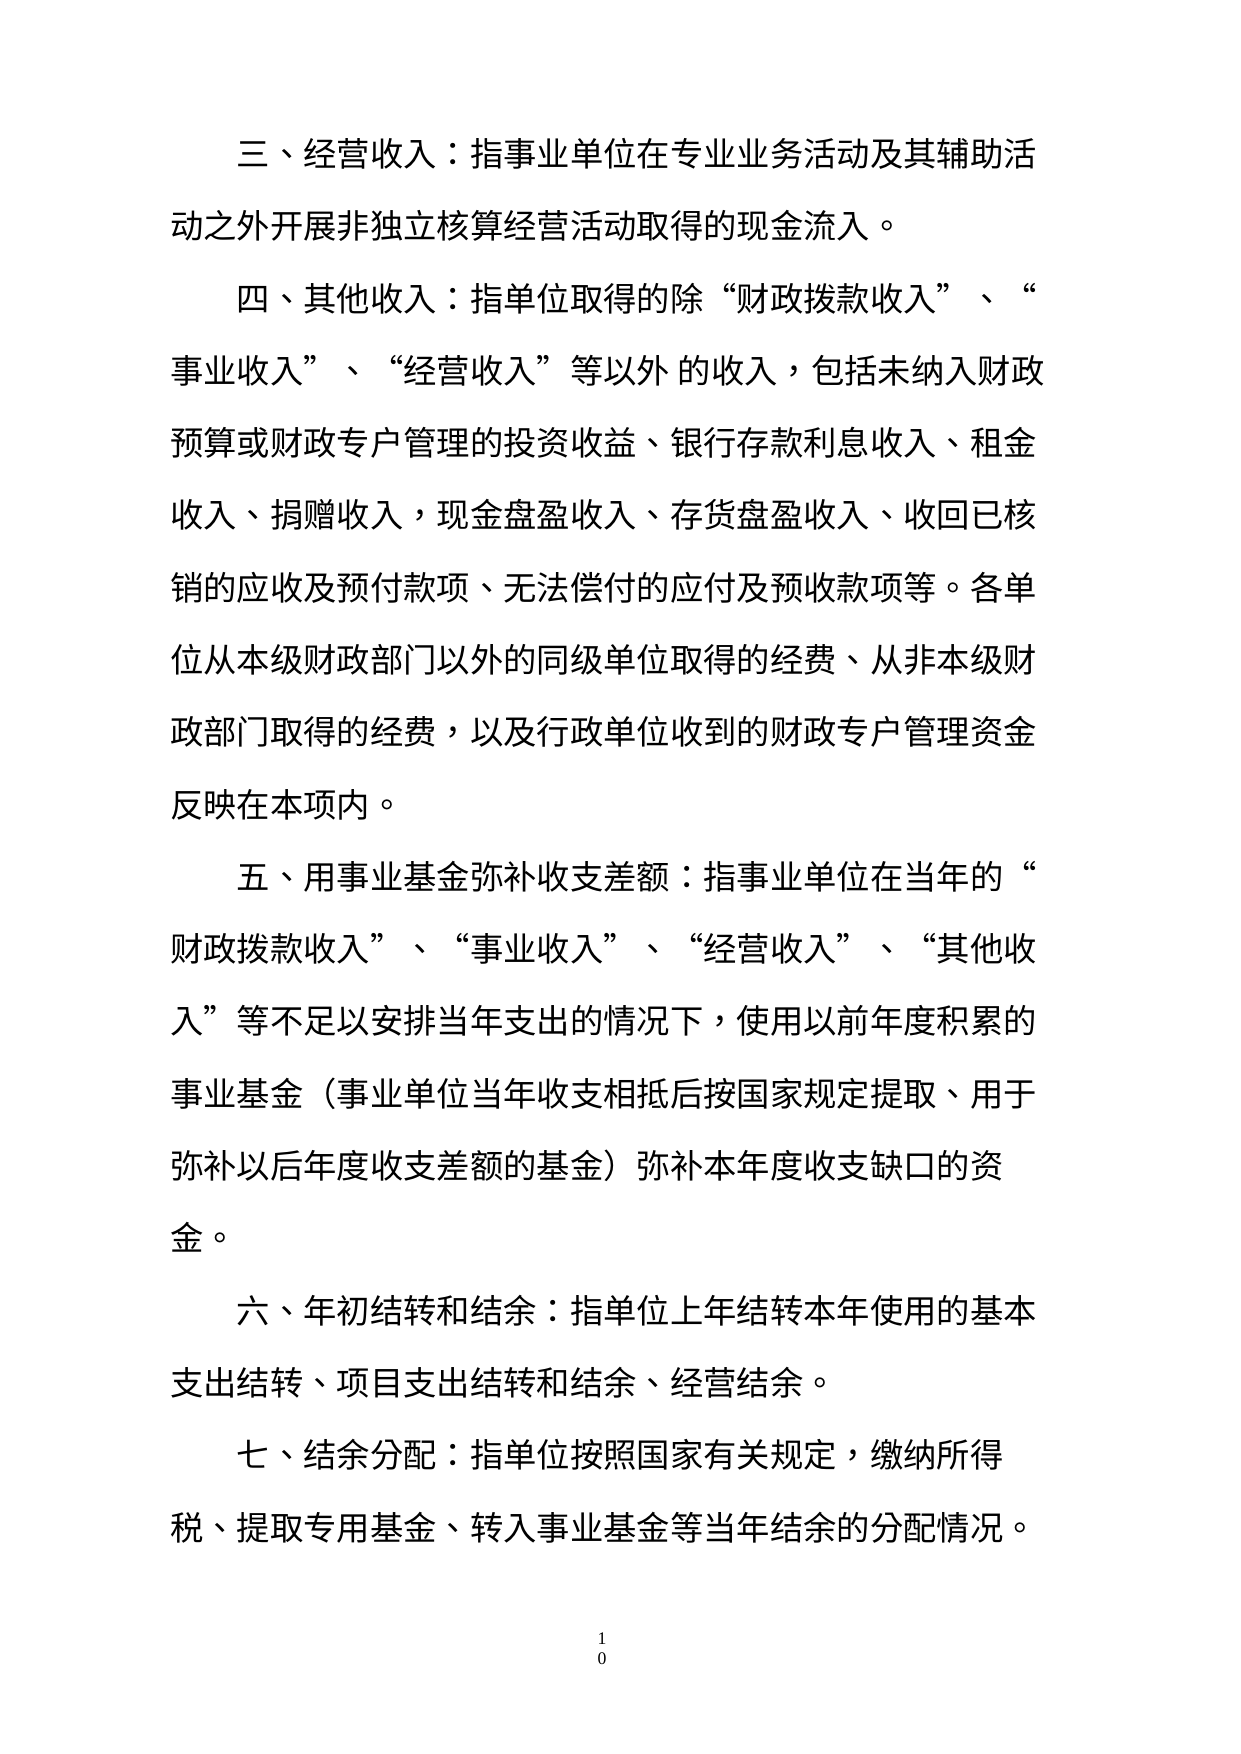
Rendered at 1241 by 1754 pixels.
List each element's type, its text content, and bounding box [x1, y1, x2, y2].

text 七、结余分配：指单位按照国家有关规定，缴纳所得税、提取专用基金、转入事业基金等当年结余的分配情况。 [170, 1429, 1051, 1549]
text 五、用事业基金弥补收支差额：指事业单位在当年的“财政拨款收入”、“事业收入”、“经营收入”、“其他收入”等不足以安排当年支出的情况下，使用以前年度积累的事业基金（事业单位当年收支相抵后按国家规定提取、用于弥补以后年度收支差额的基金）弥补本年度收支缺口的资金。 [170, 851, 1051, 1260]
text 六、年初结转和结余：指单位上年结转本年使用的基本支出结转、项目支出结转和结余、经营结余。 [170, 1284, 1051, 1405]
text 四、其他收入：指单位取得的除“财政拨款收入”、“事业收入”、“经营收入”等以外 的收入，包括未纳入财政预算或财政专户管理的投资收益、银行存款利息收入、租金收入、捐赠收入，现金盘盈收入、存货盘盈收入、收回已核销的应收及预付款项、无法偿付的应付及预收款项等。各单位从本级财政部门以外的同级单位取得的经费、从非本级财政部门取得的经费，以及行政单位收到的财政专户管理资金反映在本项内。 [170, 272, 1051, 827]
text 三、经营收入：指事业单位在专业业务活动及其辅助活动之外开展非独立核算经营活动取得的现金流入。 [170, 128, 1051, 248]
